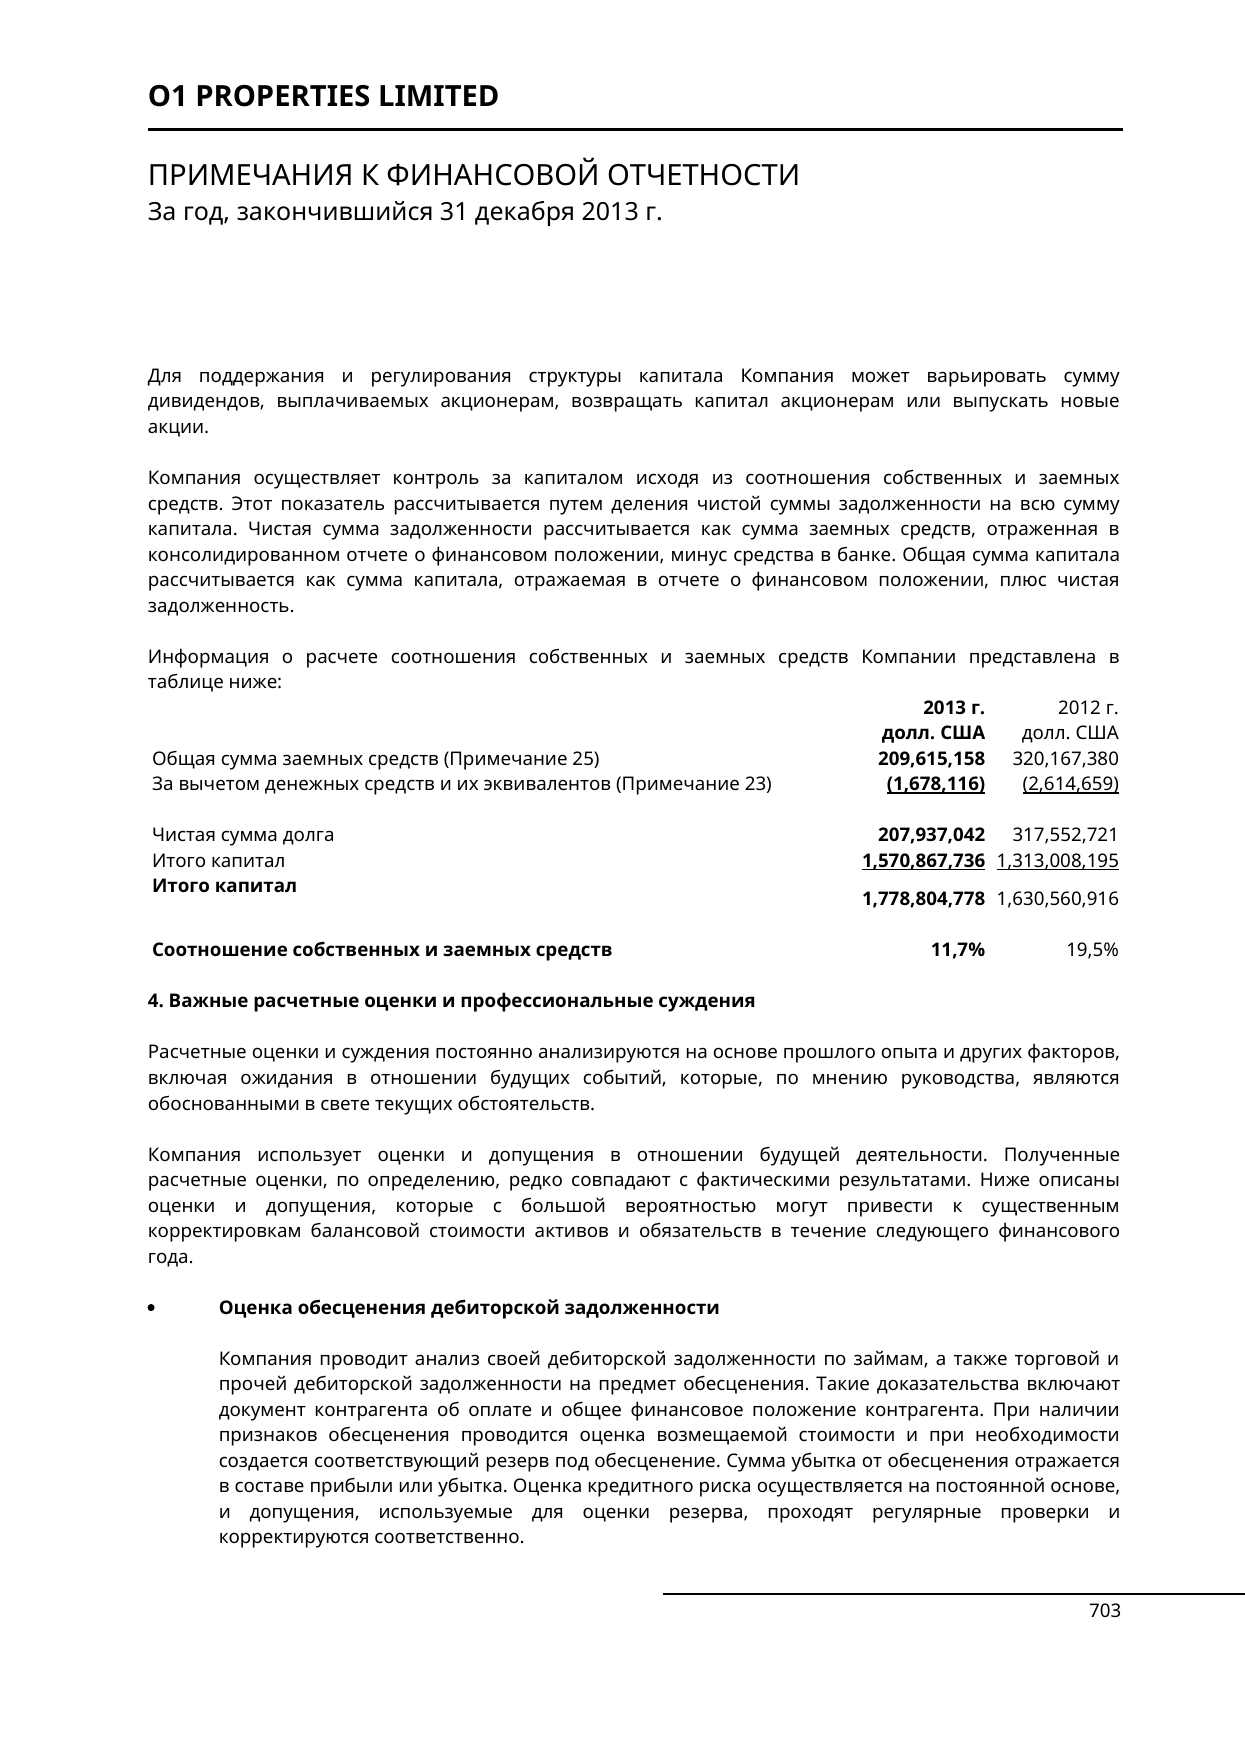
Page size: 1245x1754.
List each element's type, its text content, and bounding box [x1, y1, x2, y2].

text Расчетные оценки и суждения постоянно анализируются на основе прошлого опыта и других факторов, включая ожидания в отношении будущих событий, которые, по мнению руководства, являются обоснованными в свете текущих обстоятельств. [148, 1039, 1121, 1115]
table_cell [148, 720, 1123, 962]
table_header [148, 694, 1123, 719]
text 4. Важные расчетные оценки и профессиональные суждения [148, 988, 1121, 1013]
text Компания проводит анализ своей дебиторской задолженности по займам, а также торговой и прочей дебиторской задолженности на предмет обесценения. Такие доказательства включают документ контрагента об оплате и общее финансовое положение контрагента. При наличии признаков обесценения проводится оценка возмещаемой стоимости и при необходимости создается соответствующий резерв под обесценение. Сумма убытка от обесценения отражается в составе прибыли или убытка. Оценка кредитного риска осуществляется на постоянной основе, и допущения, используемые для оценки резерва, проходят регулярные проверки и корректируются соответственно. [218, 1345, 1121, 1549]
text Компания осуществляет контроль за капиталом исходя из соотношения собственных и заемных средств. Этот показатель рассчитывается путем деления чистой суммы задолженности на всю сумму капитала. Чистая сумма задолженности рассчитывается как сумма заемных средств, отраженная в консолидированном отчете о финансовом положении, минус средства в банке. Общая сумма капитала рассчитывается как сумма капитала, отражаемая в отчете о финансовом положении, плюс чистая задолженность. [148, 464, 1121, 617]
text Информация о расчете соотношения собственных и заемных средств Компании представлена в таблице ниже: [148, 643, 1121, 694]
text Для поддержания и регулирования структуры капитала Компания может варьировать сумму дивидендов, выплачиваемых акционерам, возвращать капитал акционерам или выпускать новые акции. [148, 362, 1121, 439]
text Компания использует оценки и допущения в отношении будущей деятельности. Полученные расчетные оценки, по определению, редко совпадают с фактическими результатами. Ниже описаны оценки и допущения, которые с большой вероятностью могут привести к существенным корректировкам балансовой стоимости активов и обязательств в течение следующего финансового года. [148, 1141, 1121, 1268]
list Оценка обесценения дебиторской задолженности [148, 1294, 1121, 1319]
